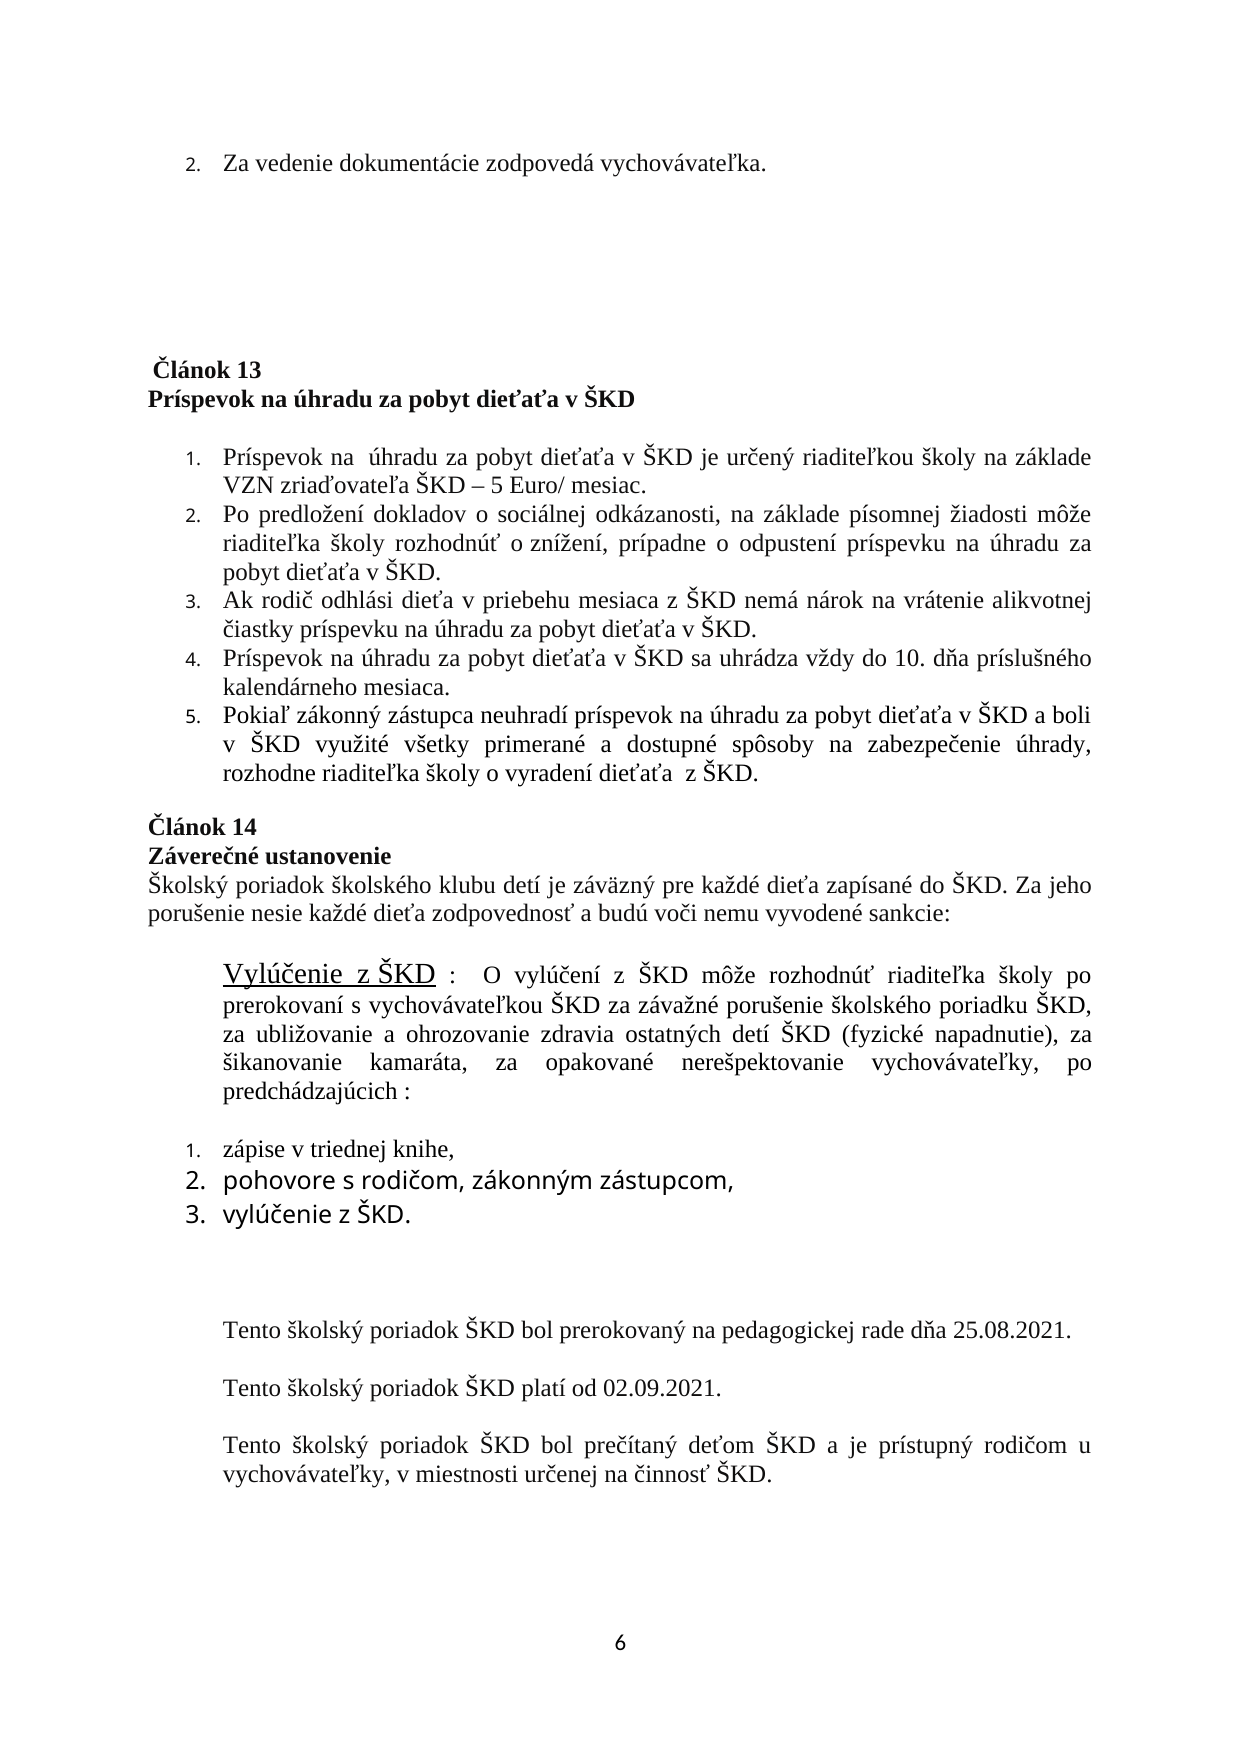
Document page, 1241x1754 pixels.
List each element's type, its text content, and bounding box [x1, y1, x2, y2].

text Tento školský poriadok ŠKD bol prečítaný deťom ŠKD a je prístupný rodičom u vychovávateľky, v miestnosti určenej na činnosť ŠKD. [223, 1431, 1093, 1488]
list Príspevok na úhradu za pobyt dieťaťa v ŠKD je určený riaditeľkou školy na základe VZN zriaďovateľa ŠKD – 5 Euro/ mesiac. [185, 442, 1093, 499]
text Záverečné ustanovenie [148, 841, 1093, 870]
list zápise v triednej knihe, [185, 1134, 1093, 1163]
text Školský poriadok školského klubu detí je záväzný pre každé dieťa zapísané do ŠKD. Za jeho porušenie nesie každé dieťa zodpovednosť a budú voči nemu vyvodené sankcie: [148, 870, 1093, 927]
list Ak rodič odhlási dieťa v priebehu mesiaca z ŠKD nemá nárok na vrátenie alikvotnej čiastky príspevku na úhradu za pobyt dieťaťa v ŠKD. [185, 585, 1093, 643]
list Za vedenie dokumentácie zodpovedá vychovávateľka. [185, 148, 1093, 176]
text Článok 14 [148, 812, 1093, 841]
list pohovore s rodičom, zákonným zástupcom, [185, 1163, 1093, 1197]
text Vylúčenie z ŠKD : O vylúčení z ŠKD môže rozhodnúť riaditeľka školy po prerokovaní s vychovávateľkou ŠKD za závažné porušenie školského poriadku ŠKD, za ubližovanie a ohrozovanie zdravia ostatných detí ŠKD (fyzické napadnutie), za šikanovanie kamaráta, za opakované nerešpektovanie vychovávateľky, po predchádzajúcich : [223, 956, 1093, 1105]
list vylúčenie z ŠKD. [185, 1197, 1093, 1231]
list Pokiaľ zákonný zástupca neuhradí príspevok na úhradu za pobyt dieťaťa v ŠKD a boli v ŠKD využité všetky primerané a dostupné spôsoby na zabezpečenie úhrady, rozhodne riaditeľka školy o vyradení dieťaťa z ŠKD. [185, 700, 1093, 787]
text Príspevok na úhradu za pobyt dieťaťa v ŠKD [148, 384, 1093, 412]
list Po predložení dokladov o sociálnej odkázanosti, na základe písomnej žiadosti môže riaditeľka školy rozhodnúť o znížení, prípadne o odpustení príspevku na úhradu za pobyt dieťaťa v ŠKD. [185, 499, 1093, 585]
text Článok 13 [148, 355, 1093, 384]
list Príspevok na úhradu za pobyt dieťaťa v ŠKD sa uhrádza vždy do 10. dňa príslušného kalendárneho mesiaca. [185, 643, 1093, 700]
text Tento školský poriadok ŠKD bol prerokovaný na pedagogickej rade dňa 25.08.2021. [223, 1315, 1093, 1343]
text Tento školský poriadok ŠKD platí od 02.09.2021. [223, 1373, 1093, 1401]
